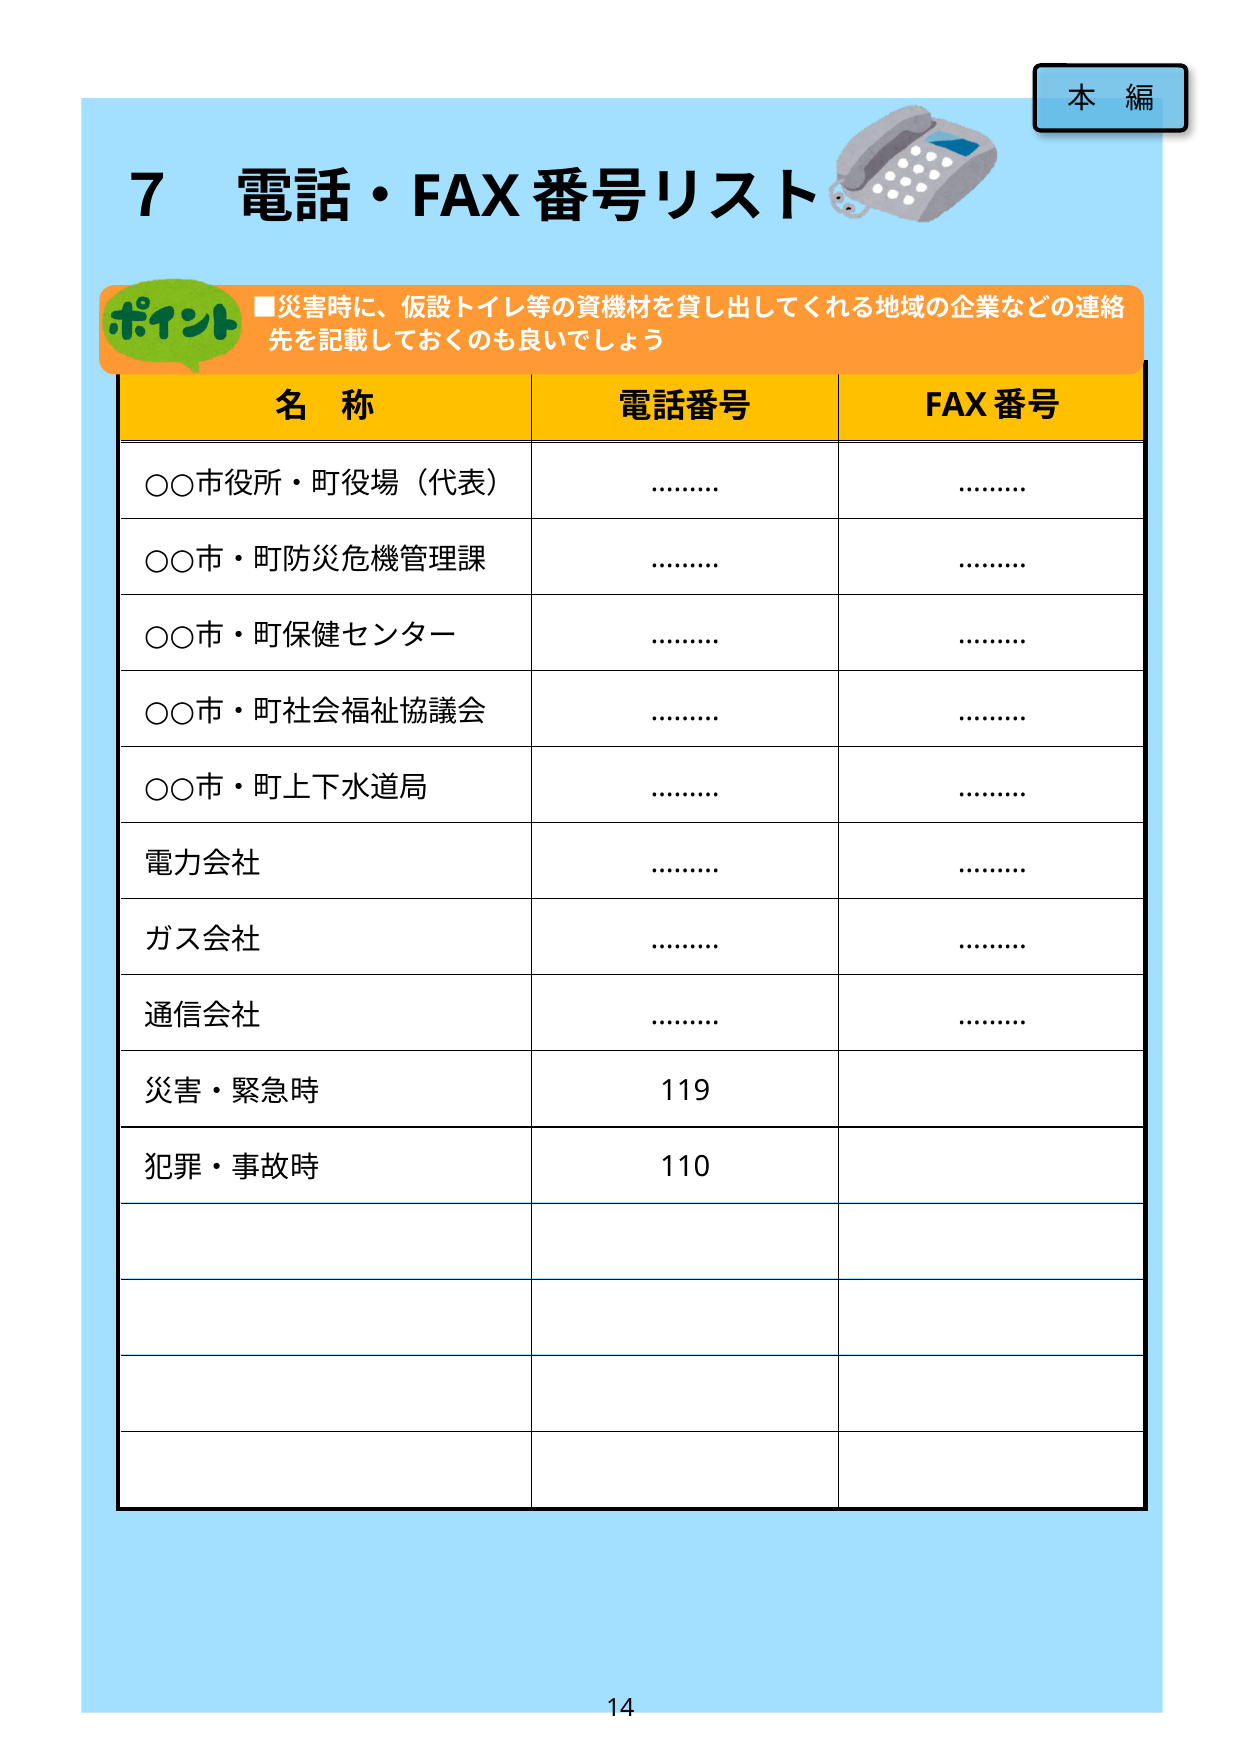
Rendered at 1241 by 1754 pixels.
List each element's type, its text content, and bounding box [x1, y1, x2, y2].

table_cell ……… [839, 671, 1143, 746]
table_cell [839, 1204, 1143, 1278]
table_cell [839, 1128, 1143, 1202]
table_cell 通信会社 [120, 975, 531, 1050]
table_cell [839, 1051, 1143, 1126]
table_cell [532, 1356, 838, 1431]
picture [824, 102, 1001, 229]
table_cell ……… [532, 443, 838, 518]
table_cell ……… [532, 975, 838, 1050]
table_cell [120, 1280, 531, 1354]
table_cell ……… [839, 595, 1143, 670]
table_cell [839, 1432, 1143, 1507]
table_cell 犯罪・事故時 [120, 1127, 531, 1202]
table_cell [120, 1204, 531, 1278]
table_cell [120, 1356, 531, 1431]
table_cell [839, 1280, 1143, 1354]
table_cell ……… [532, 823, 838, 898]
table_cell [532, 1280, 838, 1354]
picture [96, 273, 246, 379]
table_cell ……… [839, 443, 1143, 518]
table_header 電話番号 [532, 375, 838, 440]
table_cell 110 [532, 1128, 838, 1202]
table_header FAX番号 [839, 367, 1143, 440]
table_cell 電力会社 [120, 823, 531, 898]
table_cell ○○市役所・町役場（代表） [120, 443, 531, 518]
table_cell ○○市・町保健センター [120, 595, 531, 670]
table_cell ……… [532, 671, 838, 746]
table_cell ……… [532, 747, 838, 822]
table_cell [120, 1432, 531, 1507]
table_cell [532, 1204, 838, 1278]
table_cell 119 [532, 1051, 838, 1126]
table_cell ……… [532, 595, 838, 670]
table_cell ○○市・町防災危機管理課 [120, 519, 531, 594]
table_cell ガス会社 [120, 899, 531, 974]
table_cell [839, 1356, 1143, 1431]
table_cell ……… [839, 519, 1143, 594]
table_cell 災害・緊急時 [120, 1051, 531, 1126]
text ７ 電話・FAX番号リスト [118, 135, 1122, 248]
table_cell ○○市・町社会福祉協議会 [120, 671, 531, 746]
table_cell ……… [532, 519, 838, 594]
table_cell ……… [532, 899, 838, 974]
table_cell ……… [839, 975, 1143, 1050]
table_cell ……… [839, 747, 1143, 822]
table_cell ○○市・町上下水道局 [120, 747, 531, 822]
table_cell [532, 1432, 838, 1507]
table_cell ……… [839, 823, 1143, 898]
table_header 名 称 [120, 375, 531, 440]
table_cell ……… [839, 899, 1143, 974]
